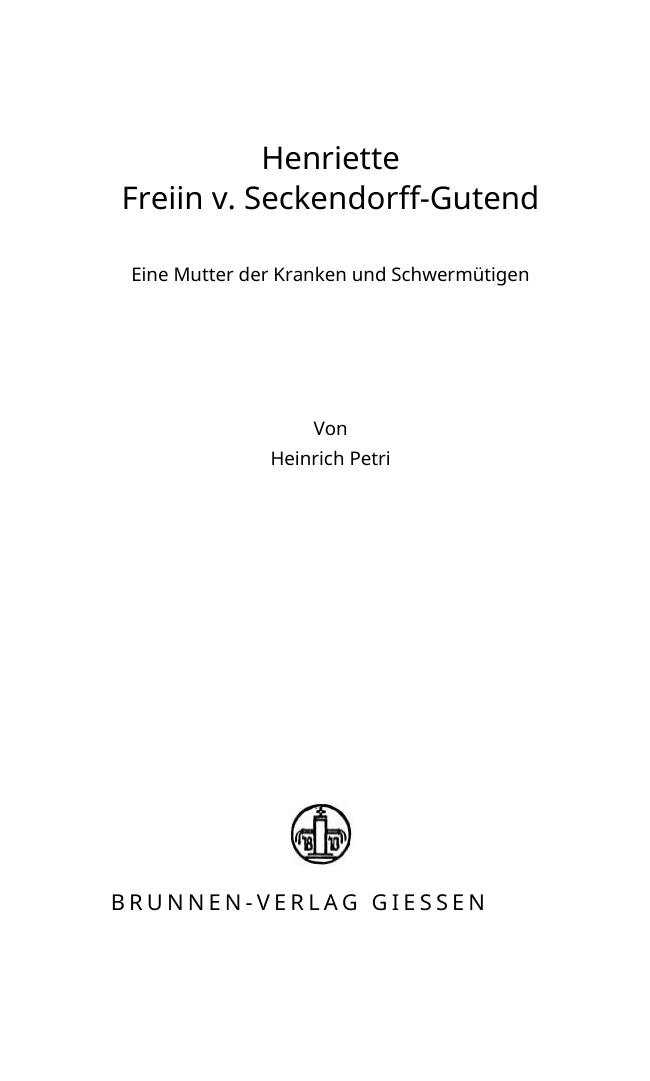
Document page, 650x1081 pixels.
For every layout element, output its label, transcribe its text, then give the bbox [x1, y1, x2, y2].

picture [290, 803, 353, 866]
subtitle Freiin v. Seckendorff-Gutend [17, 184, 644, 215]
text Eine Mutter der Kranken und Schwermütigen [17, 267, 644, 285]
text Von [17, 421, 644, 439]
subtitle Henriette [17, 145, 644, 176]
text Heinrich Petri [17, 450, 644, 469]
text BRUNNEN-VERLAG GIESSEN [111, 893, 485, 915]
